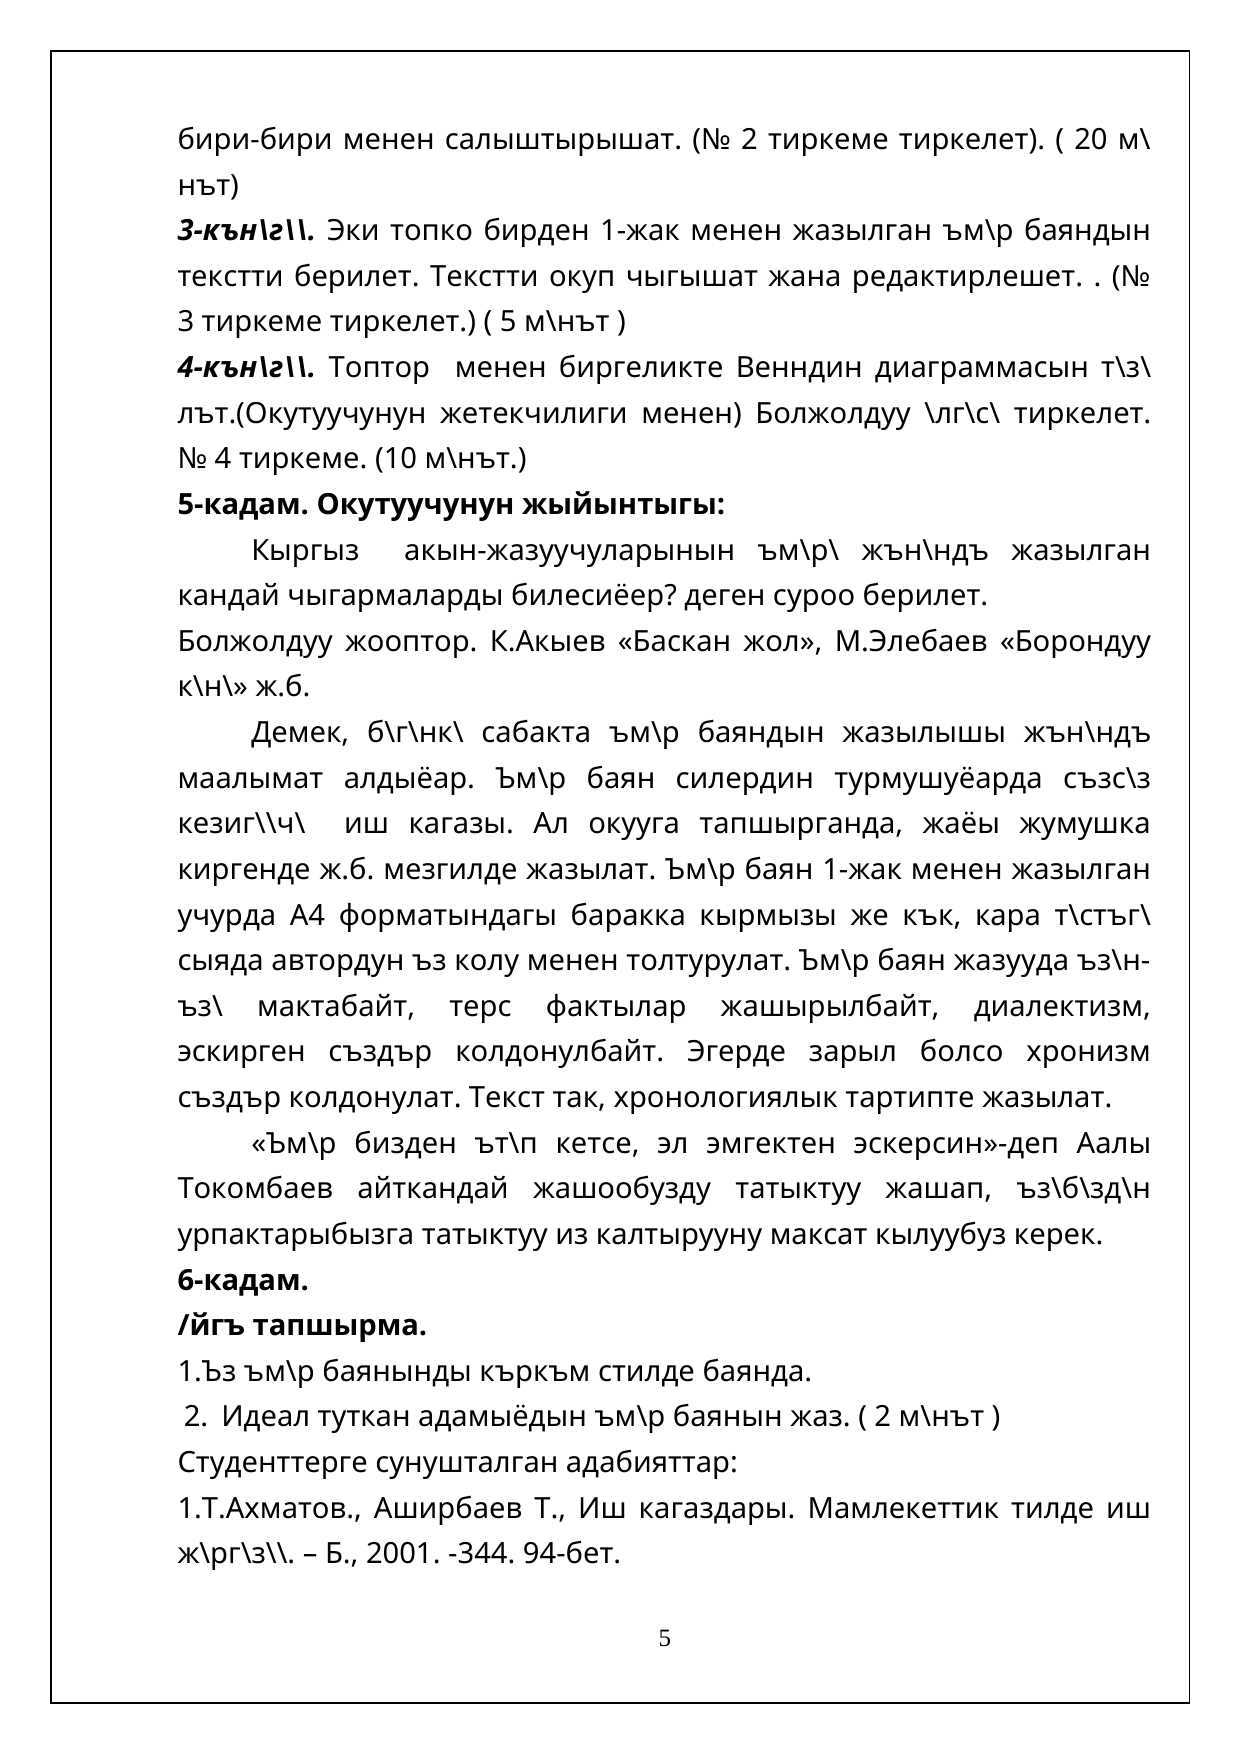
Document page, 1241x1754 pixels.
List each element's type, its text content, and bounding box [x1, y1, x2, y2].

text «Ъм\р бизден ът\п кетсе, эл эмгектен эскерсин»-деп Аалы Токомбаев айткандай жашообузду татыктуу жашап, ъз\б\зд\н урпактарыбызга татыктуу из калтырууну максат кылуубуз керек. [177, 1122, 1152, 1253]
text 1.Ъз ъм\р баянынды къркъм стилде баянда. [177, 1350, 1152, 1390]
text Студенттерге сунушталган адабияттар: [177, 1441, 1152, 1481]
text 6-кадам. [177, 1259, 1152, 1298]
text Демек, б\г\нк\ сабакта ъм\р баяндын жазылышы жън\ндъ маалымат алдыёар. Ъм\р баян силердин турмушуёарда съзс\з кезиг\\ч\ иш кагазы. Ал окууга тапшырганда, жаёы жумушка киргенде ж.б. мезгилде жазылат. Ъм\р баян 1-жак менен жазылган учурда А4 форматындагы баракка кырмызы же кък, кара т\стъг\ сыяда автордун ъз колу менен толтурулат. Ъм\р баян жазууда ъз\н-ъз\ мактабайт, терс фактылар жашырылбайт, диалектизм, эскирген създър колдонулбайт. Эгерде зарыл болсо хронизм създър колдонулат. Текст так, хронологиялык тартипте жазылат. [177, 711, 1152, 1116]
text 3-кън\г\\. Эки топко бирден 1-жак менен жазылган ъм\р баяндын текстти берилет. Текстти окуп чыгышат жана редактирлешет. . (№ 3 тиркеме тиркелет.) ( 5 м\нът ) [177, 209, 1152, 340]
list Идеал туткан адамыёдын ъм\р баянын жаз. ( 2 м\нът ) [183, 1396, 1152, 1435]
text /йгъ тапшырма. [177, 1304, 1152, 1344]
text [177, 1487, 1152, 1572]
text Болжолдуу жооптор. К.Акыев «Баскан жол», М.Элебаев «Борондуу к\н\» ж.б. [177, 620, 1152, 705]
text 4-кън\г\\. Топтор менен биргеликте Венндин диаграммасын т\з\лът.(Окутуучунун жетекчилиги менен) Болжолдуу \лг\с\ тиркелет. № 4 тиркеме. (10 м\нът.) [177, 346, 1152, 477]
text 5-кадам. Окутуучунун жыйынтыгы: [177, 483, 1152, 523]
text Кыргыз акын-жазуучуларынын ъм\р\ жън\ндъ жазылган кандай чыгармаларды билесиёер? деген суроо берилет. [177, 529, 1152, 614]
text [177, 118, 1152, 203]
